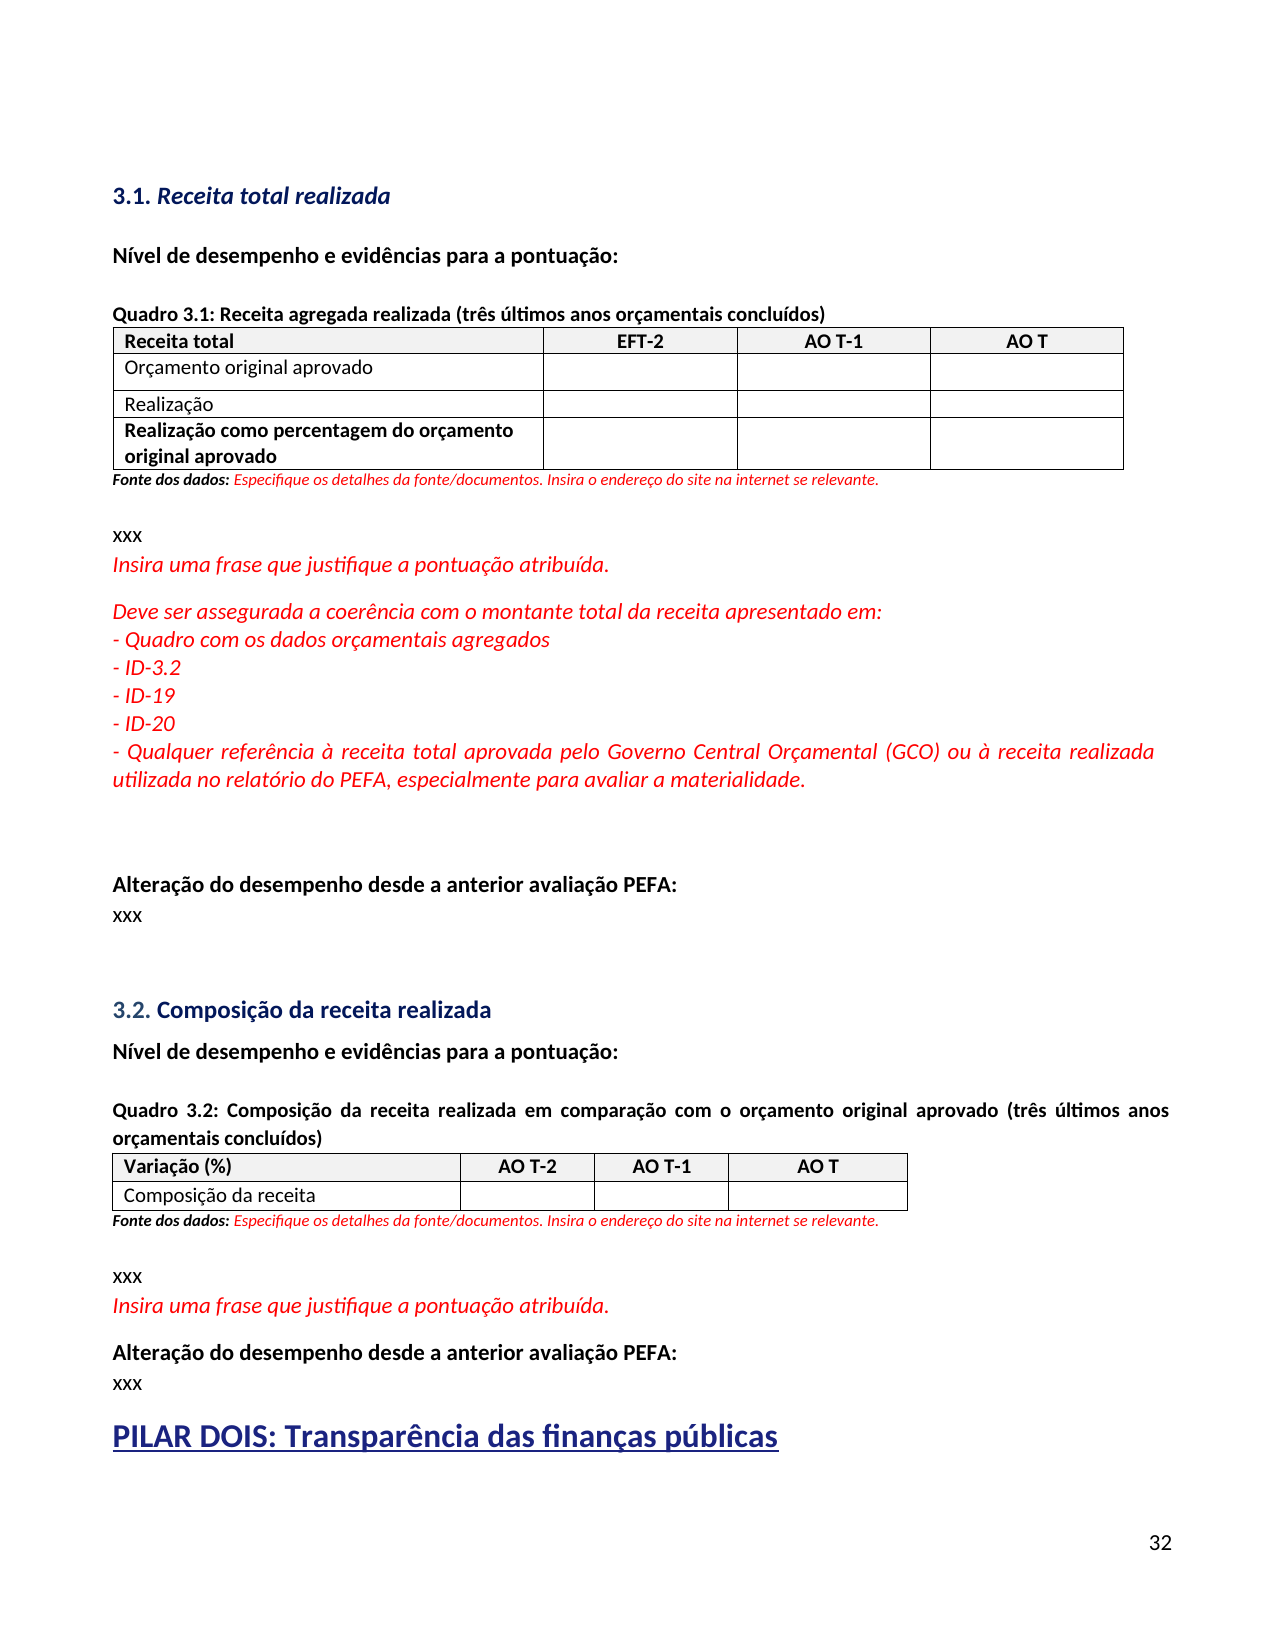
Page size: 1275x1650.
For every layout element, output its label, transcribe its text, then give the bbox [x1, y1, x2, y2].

text Quadro 3.2: Composição da receita realizada em comparação com o orçamento original aprovado (três últimos anos orçamentais concluídos) [112, 1098, 1172, 1151]
table_header AO T [931, 328, 1123, 353]
text PILAR DOIS: Transparência das finanças públicas [112, 1415, 1172, 1456]
text - Quadro com os dados orçamentais agregados [112, 625, 1159, 653]
table_cell [595, 1182, 728, 1209]
text 3.2. Composição da receita realizada [112, 994, 1172, 1025]
text Alteração do desempenho desde a anterior avaliação PEFA: [112, 1338, 1172, 1366]
text xxx [112, 520, 1172, 548]
text xxx [112, 901, 1172, 928]
table_cell [931, 354, 1123, 390]
text Nível de desempenho e evidências para a pontuação: [112, 1037, 1172, 1065]
table_header AO T-1 [738, 328, 930, 353]
text 3.1. Receita total realizada [112, 180, 1172, 211]
table_cell [931, 391, 1123, 417]
text Alteração do desempenho desde a anterior avaliação PEFA: [112, 870, 1172, 898]
text xxx [112, 1368, 1172, 1396]
table_cell [461, 1182, 594, 1209]
table_cell [729, 1182, 907, 1209]
table_cell [738, 391, 930, 417]
table_cell [544, 354, 737, 390]
text Fonte dos dados: Especifique os detalhes da fonte/documentos. Insira o endereço do site na internet se relevante. [112, 1211, 1172, 1231]
text - Qualquer referência à receita total aprovada pelo Governo Central Orçamental (GCO) ou à receita realizada utilizada no relatório do PEFA, especialmente para avaliar a materialidade. [112, 737, 1159, 793]
table_header AO T [729, 1154, 907, 1181]
table_header EFT-2 [544, 328, 737, 353]
text - ID-3.2 [112, 653, 1159, 681]
text Insira uma frase que justifique a pontuação atribuída. [112, 550, 1172, 578]
table_header AO T-1 [595, 1154, 728, 1181]
text xxx [112, 1261, 1172, 1289]
table_cell [544, 391, 737, 417]
text Nível de desempenho e evidências para a pontuação: [112, 241, 1172, 269]
table_header Receita total [114, 328, 543, 353]
text - ID-20 [112, 709, 1159, 737]
table_cell [931, 418, 1123, 468]
table_cell Orçamento original aprovado [114, 354, 543, 390]
text Deve ser assegurada a coerência com o montante total da receita apresentado em: [112, 597, 1159, 625]
table_cell [738, 354, 930, 390]
table_header Variação (%) [113, 1154, 460, 1181]
table_cell Composição da receita [113, 1182, 460, 1209]
table_cell [544, 418, 737, 468]
table_cell [738, 418, 930, 468]
table_header AO T-2 [461, 1154, 594, 1181]
table_cell Realização [114, 391, 543, 417]
table_cell Realização como percentagem do orçamento original aprovado [114, 418, 543, 468]
text Quadro 3.1: Receita agregada realizada (três últimos anos orçamentais concluídos) [112, 301, 1172, 327]
text Insira uma frase que justifique a pontuação atribuída. [112, 1291, 1172, 1319]
text - ID-19 [112, 681, 1159, 709]
text Fonte dos dados: Especifique os detalhes da fonte/documentos. Insira o endereço do site na internet se relevante. [112, 469, 1172, 490]
